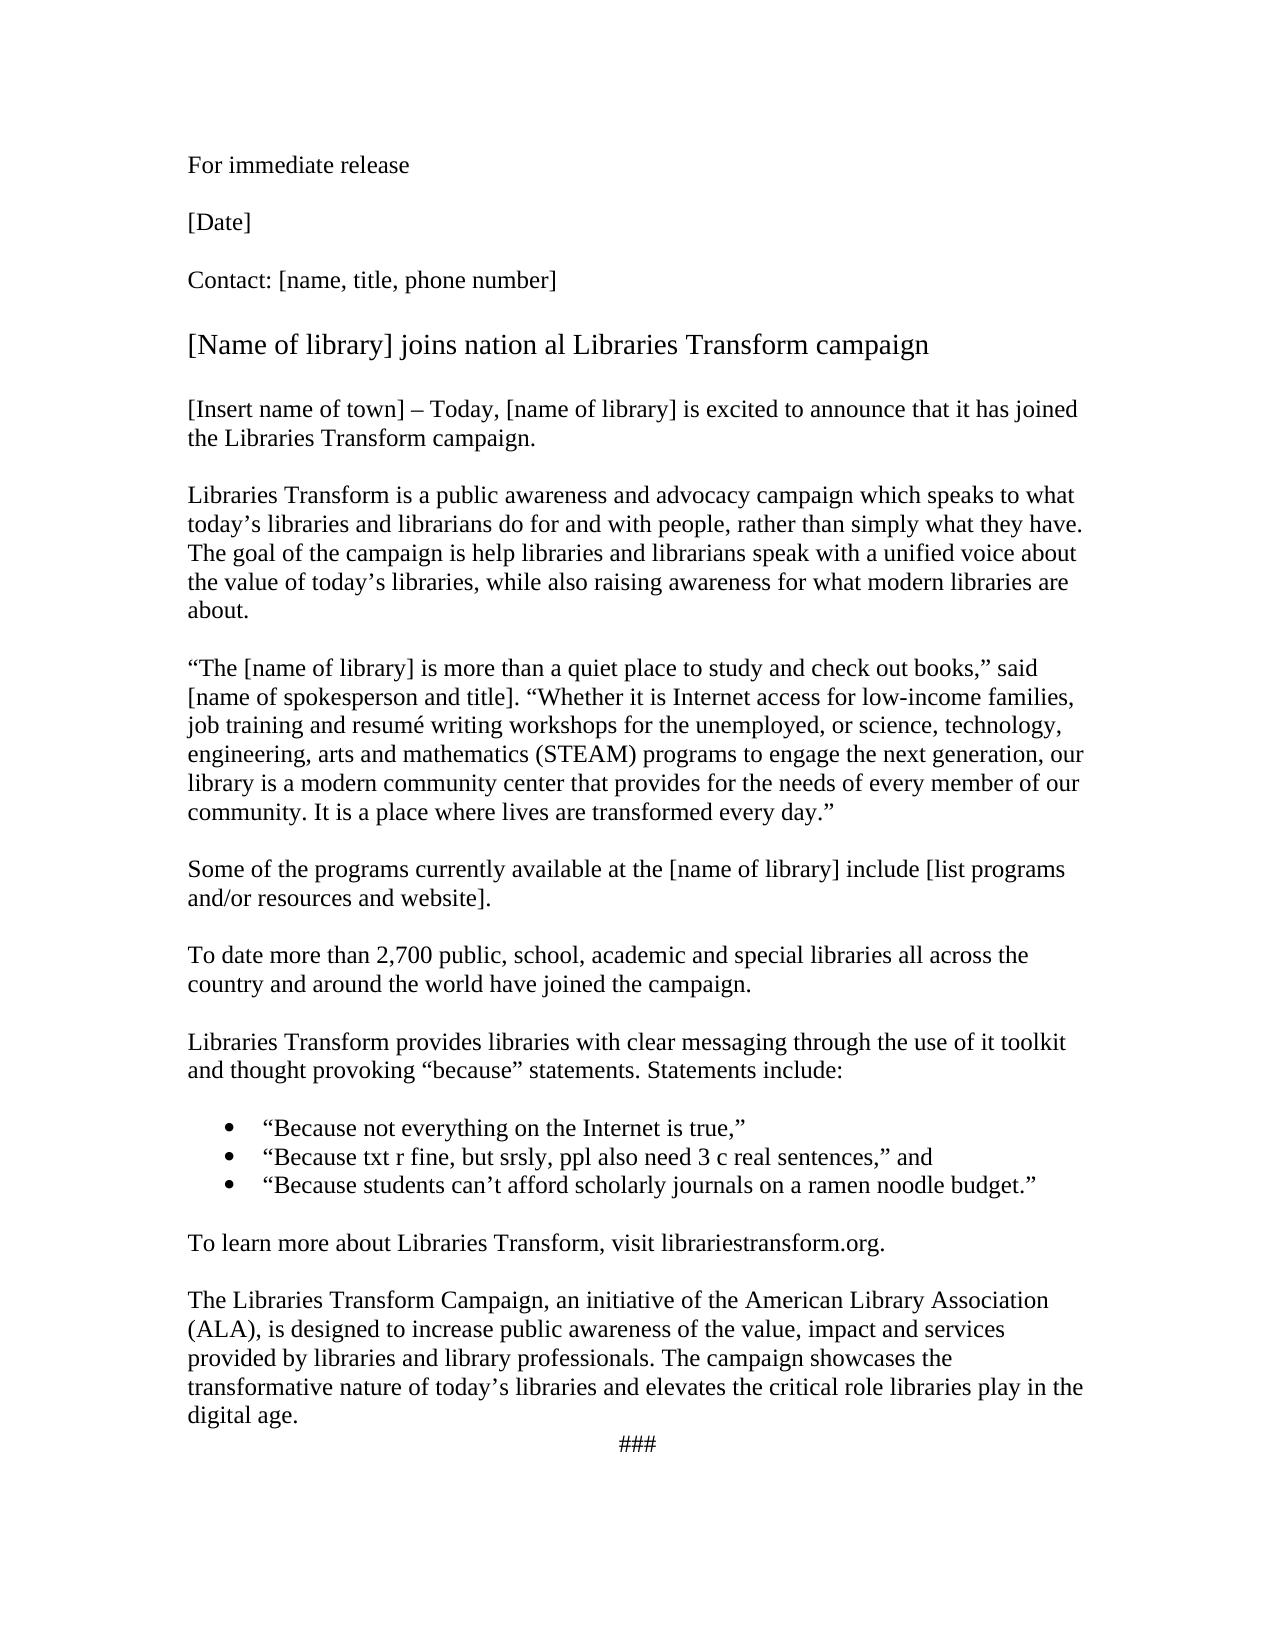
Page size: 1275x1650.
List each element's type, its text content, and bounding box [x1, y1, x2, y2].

text Libraries Transform is a public awareness and advocacy campaign which speaks to what today’s libraries and librarians do for and with people, rather than simply what they have. The goal of the campaign is help libraries and librarians speak with a unified voice about the value of today’s libraries, while also raising awareness for what modern libraries are about. [187, 481, 1087, 624]
text “The [name of library] is more than a quiet place to study and check out books,” said [name of spokesperson and title]. “Whether it is Internet access for low-income families, job training and resumé writing workshops for the unemployed, or science, technology, engineering, arts and mathematics (STEAM) programs to engage the next generation, our library is a modern community center that provides for the needs of every member of our community. It is a place where lives are transformed every day.” [187, 653, 1087, 826]
text The Libraries Transform Campaign, an initiative of the American Library Association (ALA), is designed to increase public awareness of the value, impact and services provided by libraries and library professionals. The campaign showcases the transformative nature of today’s libraries and elevates the critical role libraries play in the digital age. [187, 1286, 1087, 1429]
text [Insert name of town] – Today, [name of library] is excited to announce that it has joined the Libraries Transform campaign. [187, 394, 1087, 452]
text Some of the programs currently available at the [name of library] include [list programs and/or resources and website]. [187, 854, 1087, 912]
text Libraries Transform provides libraries with clear messaging through the use of it toolkit and thought provoking “because” statements. Statements include: [187, 1027, 1087, 1084]
text [Date] [187, 207, 1087, 236]
list “Because not everything on the Internet is true,” [225, 1113, 1087, 1142]
text For immediate release [187, 150, 1087, 179]
list “Because txt r fine, but srsly, ppl also need 3 c real sentences,” and [225, 1142, 1087, 1171]
text To date more than 2,700 public, school, academic and special libraries all across the country and around the world have joined the campaign. [187, 941, 1087, 998]
text Contact: [name, title, phone number] [187, 265, 1087, 294]
text To learn more about Libraries Transform, visit librariestransform.org. [187, 1228, 1087, 1257]
list “Because students can’t afford scholarly journals on a ramen noodle budget.” [225, 1171, 1087, 1199]
text [Name of library] joins nation al Libraries Transform campaign [187, 327, 1087, 361]
text ### [187, 1429, 1087, 1458]
